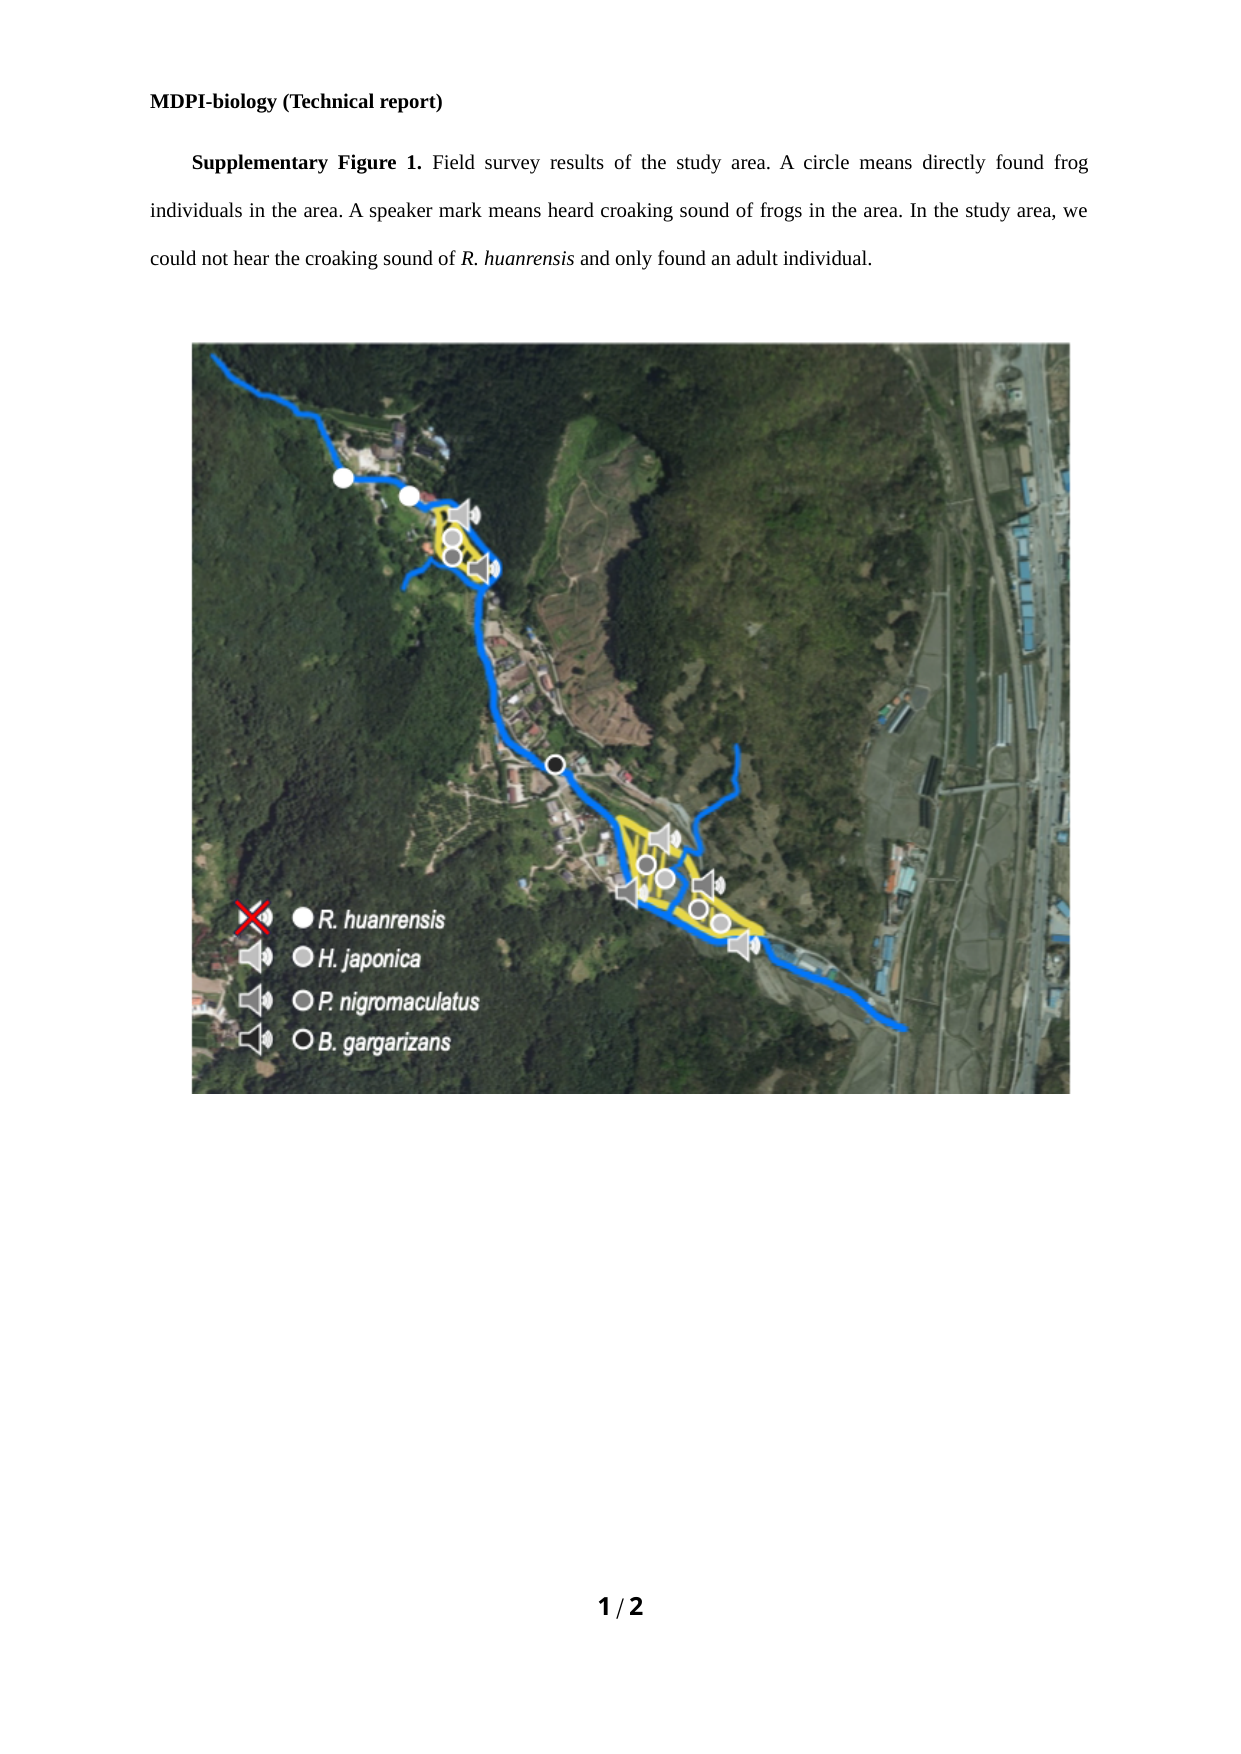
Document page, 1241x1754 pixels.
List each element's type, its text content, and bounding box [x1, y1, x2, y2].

picture [191, 342, 1071, 1094]
text Supplementary Figure 1. Field survey results of the study area. A circle means directly found frog individuals in the area. A speaker mark means heard croaking sound of frogs in the area. In the study area, we could not hear the croaking sound of R. huanrensis and only found an adult individual. [150, 150, 1090, 270]
